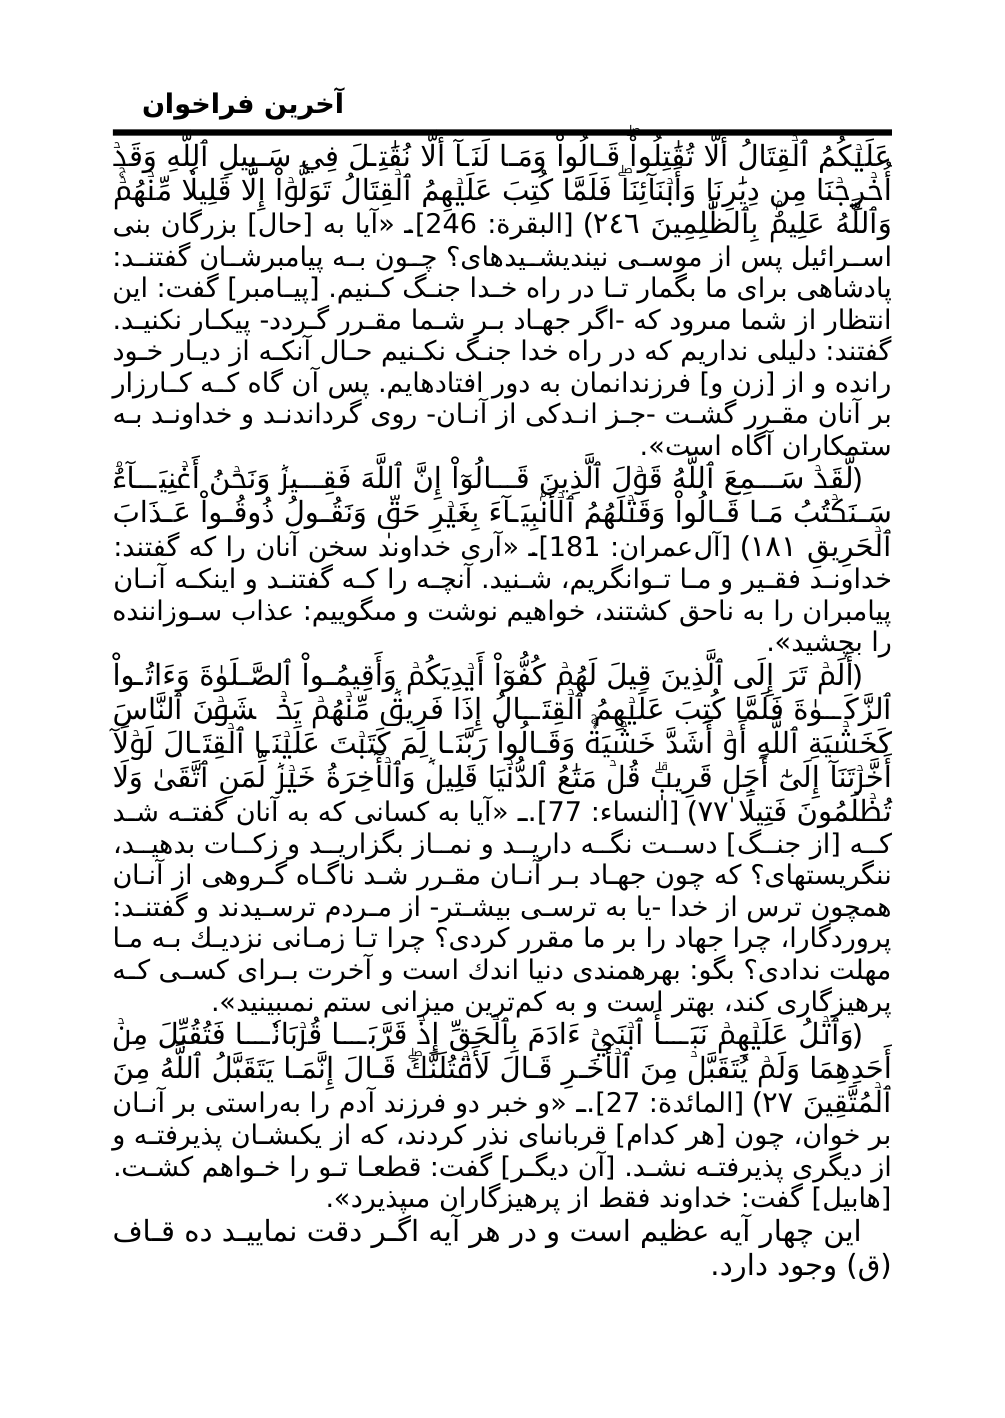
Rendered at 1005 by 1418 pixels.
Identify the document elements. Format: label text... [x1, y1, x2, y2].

text این چهار آیه عظیم است و در هر آیه اگر دقت نمایید ده قاف (ق) وجود دارد. [112, 1214, 892, 1282]
text ﴿أَلَمۡ تَرَ إِلَى ٱلَّذِينَ قِيلَ لَهُمۡ كُفُّوٓاْ أَيۡدِيَكُمۡ وَأَقِيمُواْ ٱلصَّلَوٰةَ وَءَاتُواْ ٱلزَّكَوٰةَ فَلَمَّا كُتِبَ عَلَيۡهِمُ ٱلۡقِتَالُ إِذَا فَرِيقٞ مِّنۡهُمۡ يَخۡشَوۡنَ ٱلنَّاسَ كَخَشۡيَةِ ٱللَّهِ أَوۡ أَشَدَّ خَشۡيَةٗۚ وَقَالُواْ رَبَّنَا لِمَ كَتَبۡتَ عَلَيۡنَا ٱلۡقِتَالَ لَوۡلَآ أَخَّرۡتَنَآ إِلَىٰٓ أَجَلٖ قَرِيبٖۗ قُلۡ مَتَٰعُ ٱلدُّنۡيَا قَلِيلٞ وَٱلۡأٓخِرَةُ خَيۡرٞ لِّمَنِ ٱتَّقَىٰ وَلَا تُظۡلَمُونَ فَتِيلًا ٧٧﴾ [النساء: 77]. «آيا به كسانى كه به آنان گفته شد كه [از جنگ‏] دست نگه داريد و نماز بگزاريد و زكات بدهيد، ننگريسته‏اى؟ كه چون جهاد بر آنان مقرر شد ناگاه گروهى از آنان همچون ترس از خدا -يا به ترسى بيشتر- از مردم ترسيدند و گفتند: پروردگارا، چرا جهاد را بر ما مقرر كردى؟ چرا تا زمانى نزديك به ما مهلت ندادى؟ بگو: بهره‏مندى دنيا اندك است و آخرت براى كسى كه پرهيزگارى كند، بهتر است و به كم‌ترين ميزانى ستم نمى‏بينيد». [112, 658, 892, 1017]
text ﴿لَّقَدۡ سَمِعَ ٱللَّهُ قَوۡلَ ٱلَّذِينَ قَالُوٓاْ إِنَّ ٱللَّهَ فَقِيرٞ وَنَحۡنُ أَغۡنِيَآءُۘ سَنَكۡتُبُ مَا قَالُواْ وَقَتۡلَهُمُ ٱلۡأَنۢبِيَآءَ بِغَيۡرِ حَقّٖ وَنَقُولُ ذُوقُواْ عَذَابَ ٱلۡحَرِيقِ ١٨١﴾ [آل‌عمران: 181]. «آرى خداوند سخن آنان را كه گفتند: خداوند فقير و ما توانگريم، شنيد. آنچه را كه گفتند و اينكه آنان پيامبران را به ناحق كشتند، خواهيم نوشت و مى‏گوييم: عذاب سوزاننده را بچشيد». [112, 462, 892, 658]
text ﴿وَٱتۡلُ عَلَيۡهِمۡ نَبَأَ ٱبۡنَيۡ ءَادَمَ بِٱلۡحَقِّ إِذۡ قَرَّبَا قُرۡبَانٗا فَتُقُبِّلَ مِنۡ أَحَدِهِمَا وَلَمۡ يُتَقَبَّلۡ مِنَ ٱلۡأٓخَرِ قَالَ لَأَقۡتُلَنَّكَۖ قَالَ إِنَّمَا يَتَقَبَّلُ ٱللَّهُ مِنَ ٱلۡمُتَّقِينَ ٢٧﴾ [المائدة: 27]. «و خبر دو فرزند آدم را به‌راستى بر آنان بر خوان، چون [هر كدام‏] قربانى‏اى نذر كردند، كه از يكى‏شان پذيرفته و از ديگرى پذيرفته نشد. [آن ديگر] گفت: قطعا تو را خواهم كشت. [هابيل‏] گفت: خداوند فقط از پرهيزگاران مى‏پذيرد». [112, 1017, 892, 1214]
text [112, 139, 892, 462]
